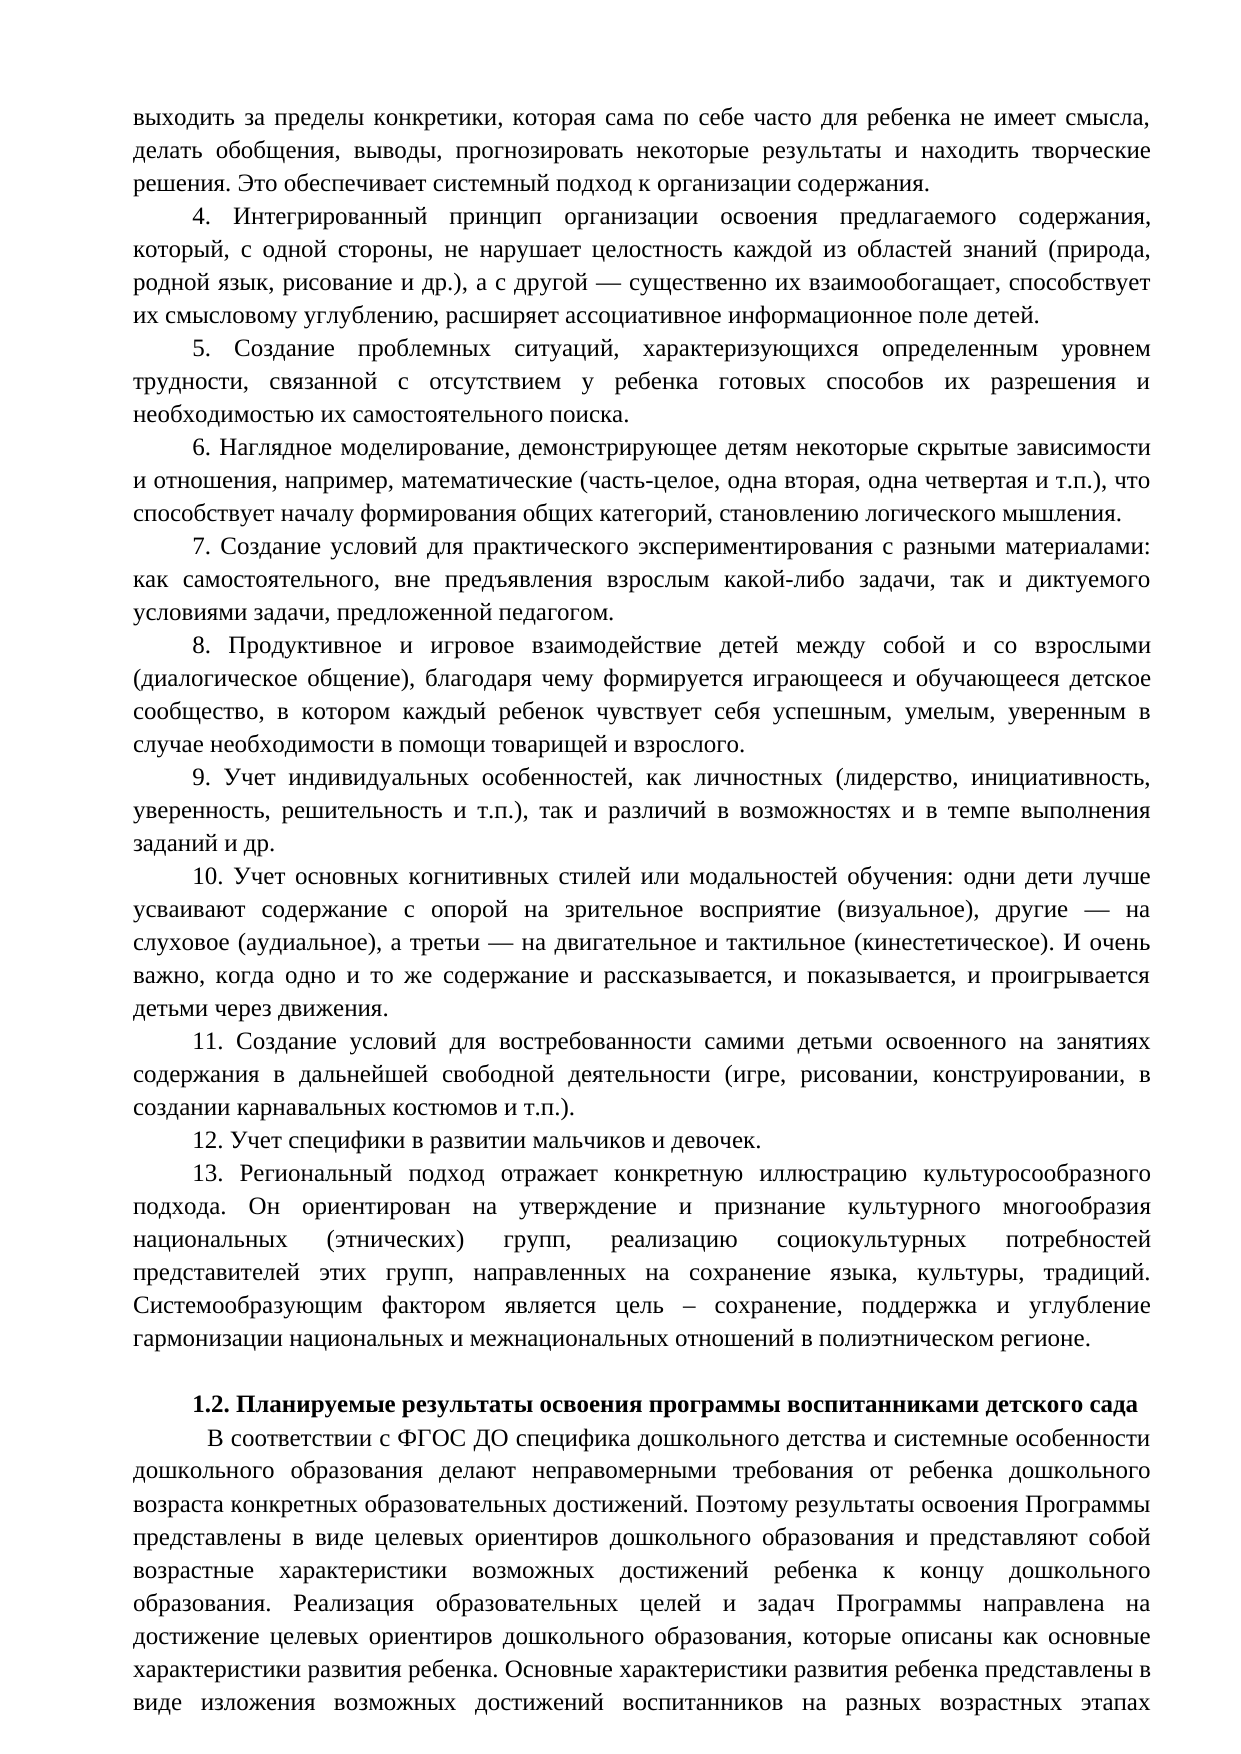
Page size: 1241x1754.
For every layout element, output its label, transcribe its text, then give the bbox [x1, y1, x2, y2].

text 13. Региональный подход отражает конкретную иллюстрацию культуросообразного подхода. Он ориентирован на утверждение и признание культурного многообразия национальных (этнических) групп, реализацию социокультурных потребностей представителей этих групп, направленных на сохранение языка, культуры, традиций. Системообразующим фактором является цель – сохранение, поддержка и углубление гармонизации национальных и межнациональных отношений в полиэтническом регионе. [133, 1158, 1152, 1352]
text 1.2. Планируемые результаты освоения программы воспитанниками детского сада [133, 1389, 1152, 1418]
text 8. Продуктивное и игровое взаимодействие детей между собой и со взрослыми (диалогическое общение), благодаря чему формируется играющееся и обучающееся детское сообщество, в котором каждый ребенок чувствует себя успешным, умелым, уверенным в случае необходимости в помощи товарищей и взрослого. [133, 630, 1152, 758]
text 11. Создание условий для востребованности самими детьми освоенного на занятиях содержания в дальнейшей свободной деятельности (игре, рисовании, конструировании, в создании карнавальных костюмов и т.п.). [133, 1026, 1152, 1121]
text 7. Создание условий для практического экспериментирования с разными материалами: как самостоятельного, вне предъявления взрослым какой-либо задачи, так и диктуемого условиями задачи, предложенной педагогом. [133, 531, 1152, 626]
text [133, 1423, 1152, 1716]
text 5. Создание проблемных ситуаций, характеризующихся определенным уровнем трудности, связанной с отсутствием у ребенка готовых способов их разрешения и необходимостью их самостоятельного поиска. [133, 333, 1152, 428]
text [133, 102, 1152, 197]
text 12. Учет специфики в развитии мальчиков и девочек. [133, 1125, 1152, 1154]
text 9. Учет индивидуальных особенностей, как личностных (лидерство, инициативность, уверенность, решительность и т.п.), так и различий в возможностях и в темпе выполнения заданий и др. [133, 762, 1152, 857]
text 4. Интегрированный принцип организации освоения предлагаемого содержания, который, с одной стороны, не нарушает целостность каждой из областей знаний (природа, родной язык, рисование и др.), а с другой — существенно их взаимообогащает, способствует их смысловому углублению, расширяет ассоциативное информационное поле детей. [133, 201, 1152, 329]
text 6. Наглядное моделирование, демонстрирующее детям некоторые скрытые зависимости и отношения, например, математические (часть-целое, одна вторая, одна четвертая и т.п.), что способствует началу формирования общих категорий, становлению логического мышления. [133, 432, 1152, 527]
text 10. Учет основных когнитивных стилей или модальностей обучения: одни дети лучше усваивают содержание с опорой на зрительное восприятие (визуальное), другие — на слуховое (аудиальное), а третьи — на двигательное и тактильное (кинестетическое). И очень важно, когда одно и то же содержание и рассказывается, и показывается, и проигрывается детьми через движения. [133, 861, 1152, 1022]
